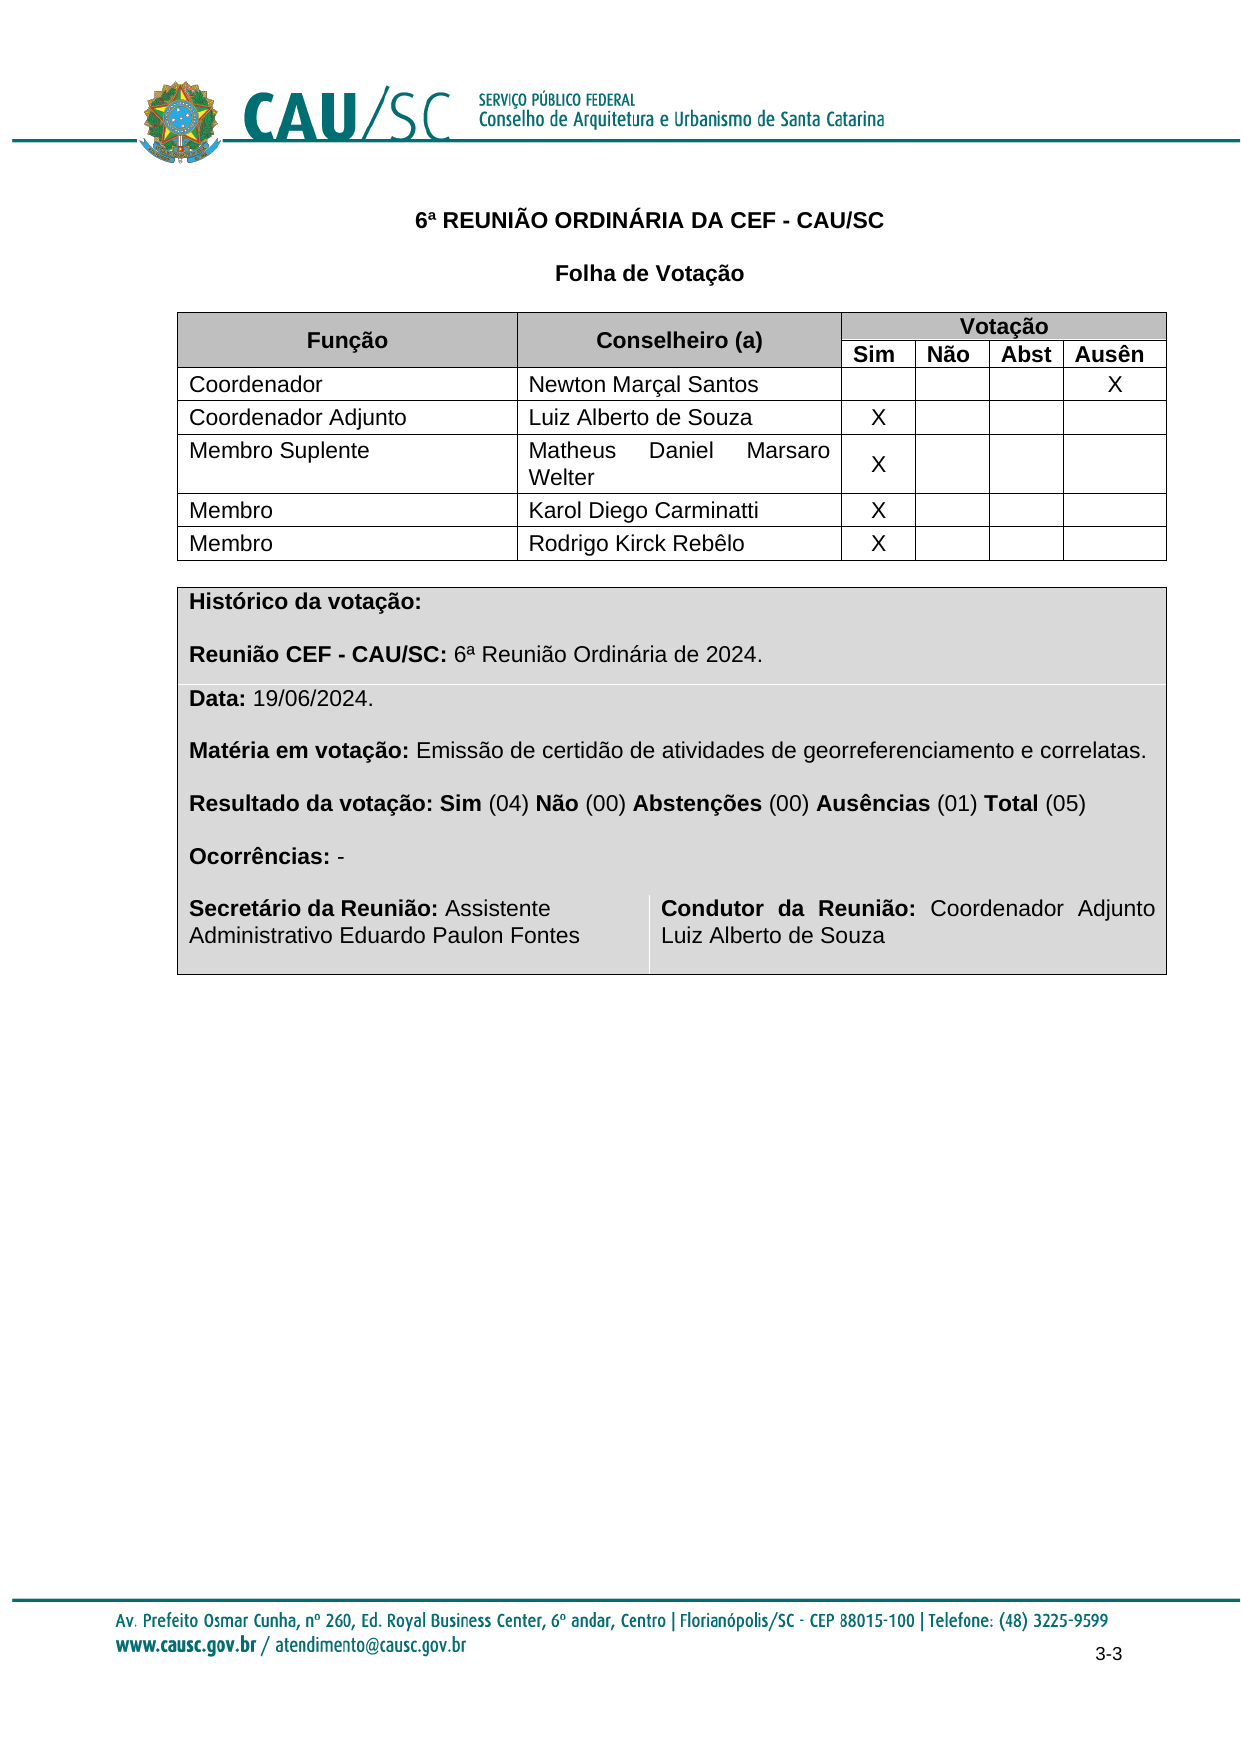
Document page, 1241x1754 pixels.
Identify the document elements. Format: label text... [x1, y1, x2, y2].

table_cell X [1064, 368, 1166, 400]
table_cell Newton Marçal Santos [518, 368, 841, 400]
table_cell [842, 368, 915, 400]
table_cell [990, 368, 1063, 400]
table_cell X [842, 527, 915, 559]
table_cell Não [916, 341, 989, 367]
table_cell Coordenador [178, 368, 517, 400]
text 6ª REUNIÃO ORDINÁRIA DA CEF - CAU/SC [177, 207, 1122, 233]
table_cell [990, 527, 1063, 559]
table_cell [916, 527, 989, 559]
table_cell [1064, 494, 1166, 526]
table_cell X [842, 401, 915, 433]
table_cell Karol Diego Carminatti [518, 494, 841, 526]
table_cell Abst [990, 341, 1063, 367]
table_cell Membro Suplente [178, 435, 517, 493]
table_header Votação [842, 313, 1166, 339]
table_cell [916, 401, 989, 433]
table_cell Coordenador Adjunto [178, 401, 517, 433]
table_cell Ocorrências: - [178, 843, 1166, 895]
table_cell [916, 435, 989, 493]
table_header Função [178, 313, 517, 367]
table_cell X [842, 435, 915, 493]
text Folha de Votação [177, 259, 1122, 286]
table_cell Membro [178, 494, 517, 526]
table_header Conselheiro (a) [518, 313, 841, 367]
table_cell X [842, 494, 915, 526]
table_cell [1064, 401, 1166, 433]
table_cell Membro [178, 527, 517, 559]
table_cell Ausên [1064, 341, 1166, 367]
table_cell Luiz Alberto de Souza [518, 401, 841, 433]
table_cell [916, 368, 989, 400]
table_cell Rodrigo Kirck Rebêlo [518, 527, 841, 559]
table_cell Resultado da votação: Sim (04) Não (00) Abstenções (00) Ausências (01) Total (05) [178, 790, 1166, 843]
table_cell [990, 435, 1063, 493]
table_cell [1064, 527, 1166, 559]
table_cell Matheus Daniel Marsaro Welter [518, 435, 841, 493]
table_cell [916, 494, 989, 526]
table_cell Reunião CEF - CAU/SC: 6ª Reunião Ordinária de 2024. [178, 641, 1166, 684]
table_cell Data: 19/06/2024. Matéria em votação: Emissão de certidão de atividades de georreferenciamento e correlatas. [178, 685, 1166, 790]
table_cell [990, 401, 1063, 433]
table_cell Secretário da Reunião: Assistente Administrativo Eduardo Paulon Fontes [178, 895, 649, 974]
table_header Histórico da votação: [178, 588, 1166, 641]
table_cell [990, 494, 1063, 526]
picture [11, 0, 1241, 1747]
table_cell Sim [842, 341, 915, 367]
table_cell Condutor da Reunião: Coordenador Adjunto Luiz Alberto de Souza [650, 895, 1166, 974]
table_cell [1064, 435, 1166, 493]
